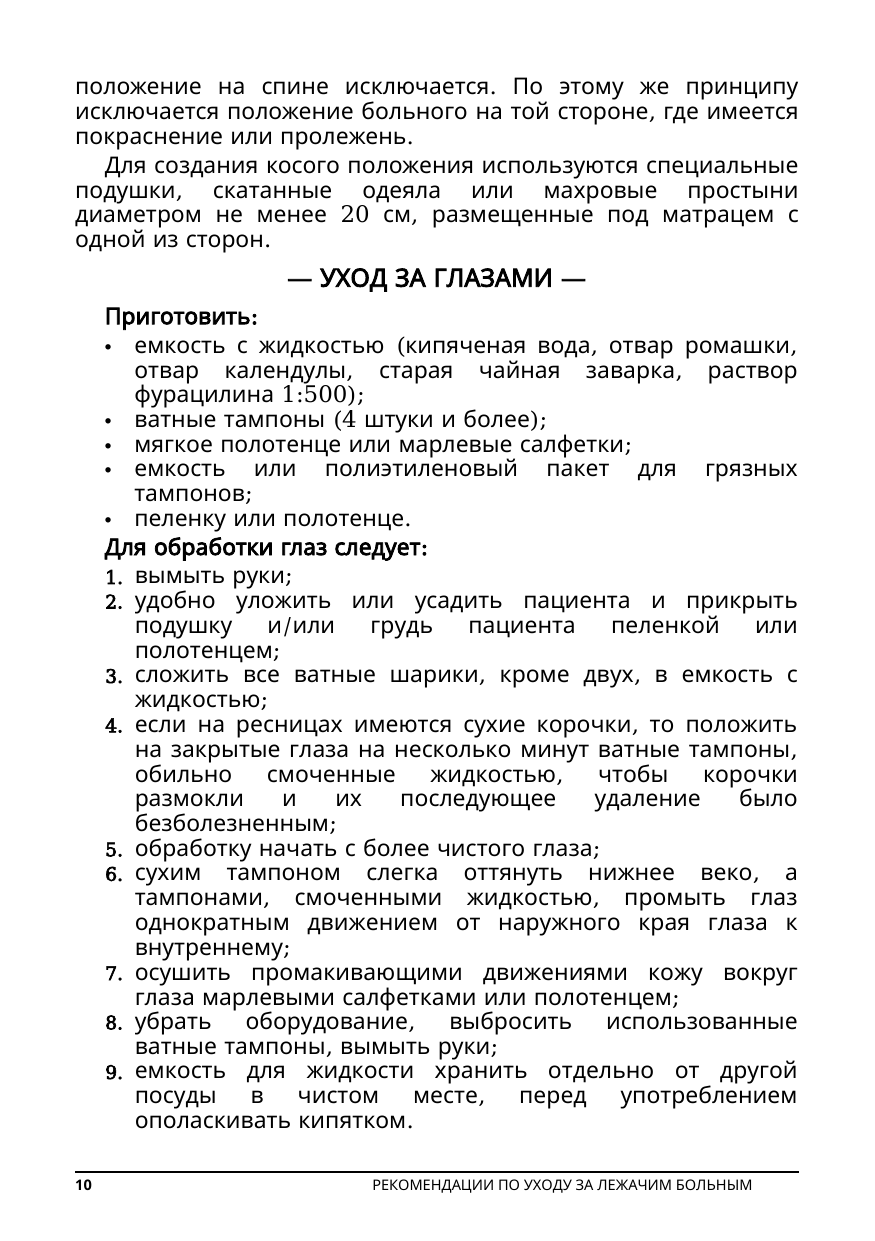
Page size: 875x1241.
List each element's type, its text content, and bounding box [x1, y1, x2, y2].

text ватные тампоны (4 штуки и более); [104, 408, 798, 432]
text Приготовить: [75, 304, 799, 329]
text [75, 75, 799, 149]
list если на ресницах имеются сухие корочки, то положить на закрытые глаза на несколько минут ватные тампоны, обильно смоченные жидкостью, чтобы корочки размокли и их последующее удаление было безболезненным; [105, 713, 798, 836]
list осушить промакивающими движениями кожу вокруг глаза марлевыми салфетками или полотенцем; [105, 960, 798, 1010]
list убрать оборудование, выбросить использованные ватные тампоны, вымыть руки; [105, 1010, 798, 1059]
list сухим тампоном слегка оттянуть нижнее веко, а тампонами, смоченными жидкостью, промыть глаз однократным движением от наружного края глаза к внутреннему; [105, 861, 798, 960]
list обработку начать с более чистого глаза; [105, 836, 798, 861]
list вымыть руки; [105, 564, 798, 589]
text пеленку или полотенце. [104, 506, 798, 531]
text — УХОД ЗА ГЛАЗАМИ — [74, 265, 799, 292]
list сложить все ватные шарики, кроме двух, в емкость с жидкостью; [105, 663, 798, 713]
list удобно уложить или усадить пациента и прикрыть подушку и/или грудь пациента пеленкой или полотенцем; [105, 589, 798, 663]
text емкость с жидкостью (кипяченая вода, отвар ромашки, отвар календулы, старая чайная заварка, раствор фурацилина 1:500); [104, 333, 798, 408]
text Для создания косого положения используются специальные подушки, скатанные одеяла или махровые простыни диаметром не менее 20 см, размещенные под матрацем с одной из сторон. [75, 153, 799, 252]
text Для обработки глаз следует: [75, 535, 799, 560]
list емкость для жидкости хранить отдельно от другой посуды в чистом месте, перед употреблением ополаскивать кипятком. [105, 1059, 798, 1133]
text емкость или полиэтиленовый пакет для грязных тампонов; [104, 457, 798, 506]
text мягкое полотенце или марлевые салфетки; [104, 432, 798, 457]
